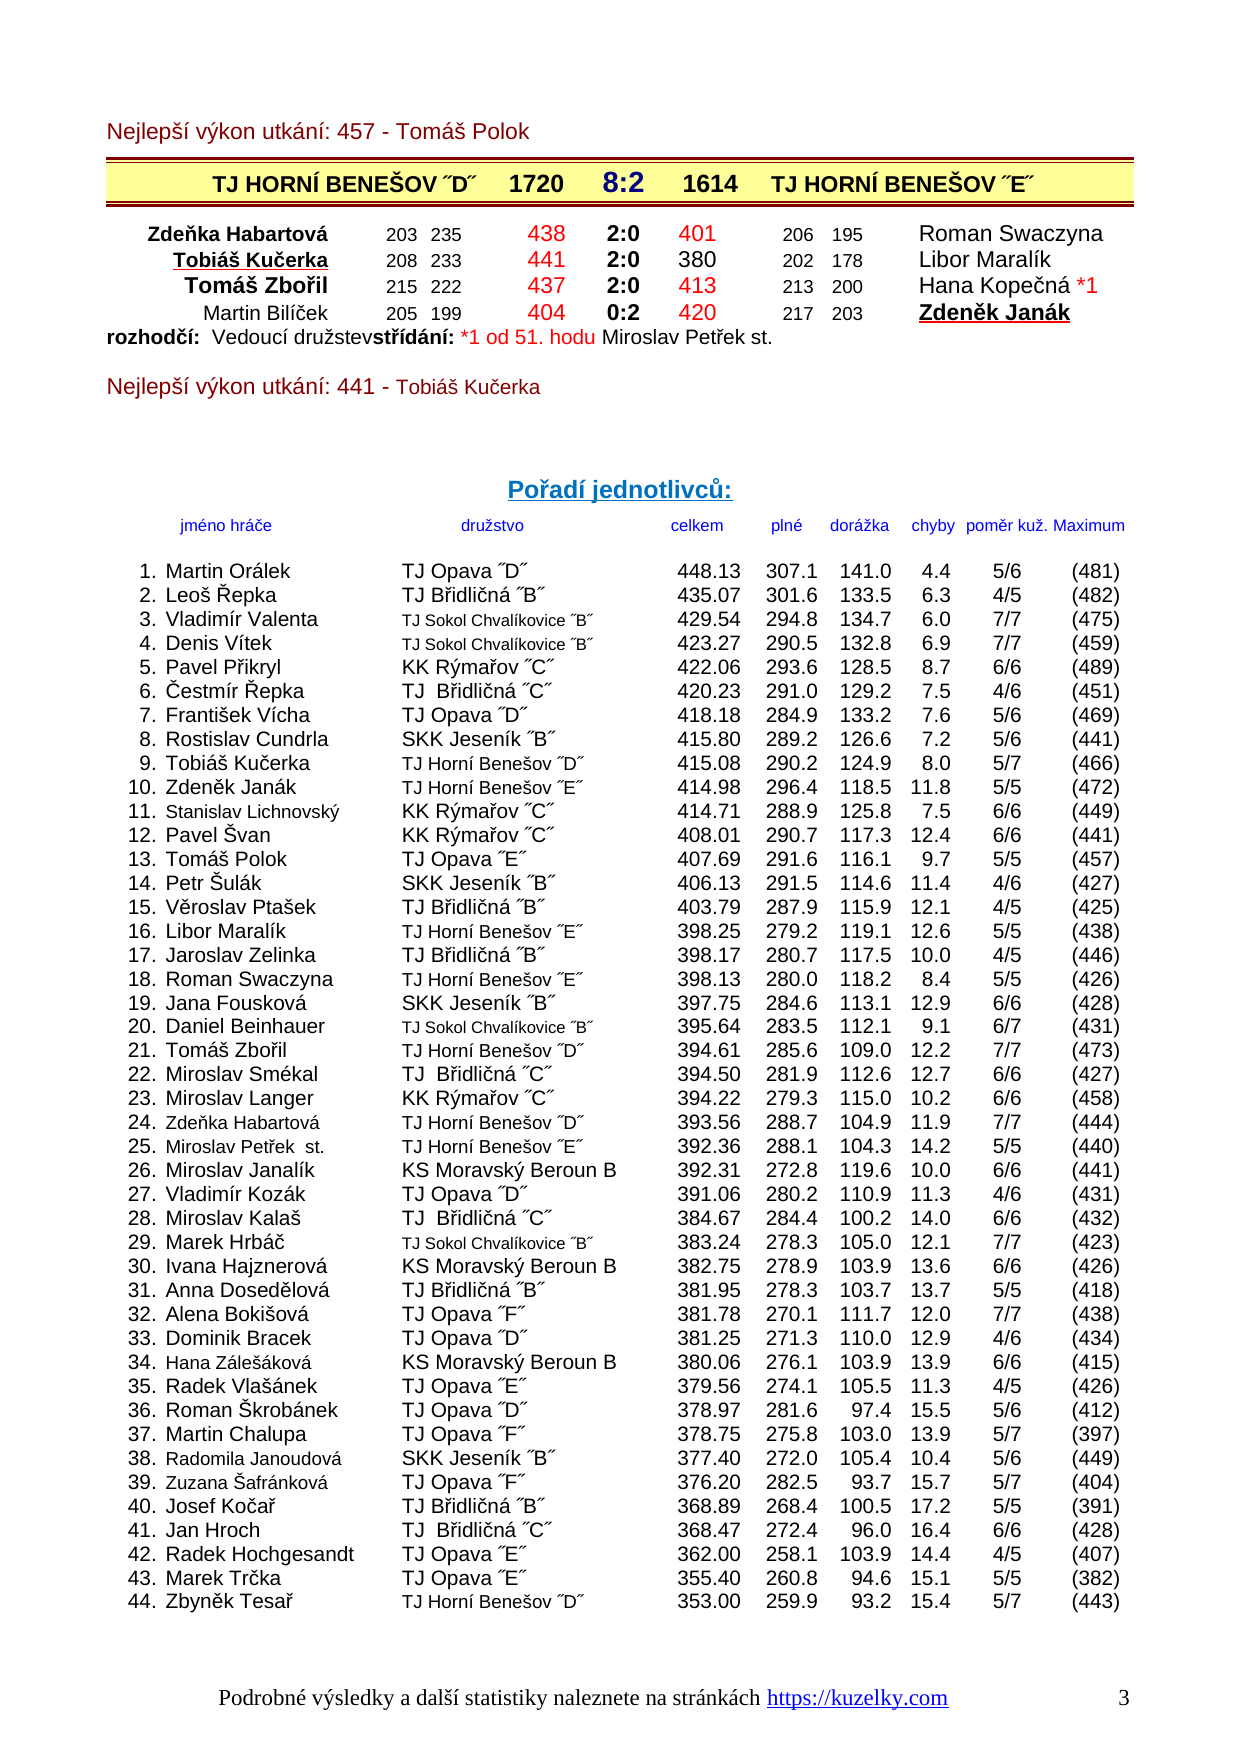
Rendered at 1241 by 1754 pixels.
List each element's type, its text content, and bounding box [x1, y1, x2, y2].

text 7. František Vícha TJ Opava ˝D˝ 418.18 284.9 133.2 7.6 5/6 (469) [106, 703, 1134, 727]
text 6. Čestmír Řepka TJ Břidličná ˝C˝ 420.23 291.0 129.2 7.5 4/6 (451) [106, 679, 1134, 703]
text 42. Radek Hochgesandt TJ Opava ˝E˝ 362.00 258.1 103.9 14.4 4/5 (407) [106, 1541, 1134, 1565]
text 41. Jan Hroch TJ Břidličná ˝C˝ 368.47 272.4 96.0 16.4 6/6 (428) [106, 1517, 1134, 1541]
text 21. Tomáš Zbořil TJ Horní Benešov ˝D˝ 394.61 285.6 109.0 12.2 7/7 (473) [106, 1038, 1134, 1062]
text 33. Dominik Bracek TJ Opava ˝D˝ 381.25 271.3 110.0 12.9 4/6 (434) [106, 1326, 1134, 1350]
text 25. Miroslav Petřek st. TJ Horní Benešov ˝E˝ 392.36 288.1 104.3 14.2 5/5 (440) [106, 1134, 1134, 1158]
text 32. Alena Bokišová TJ Opava ˝F˝ 381.78 270.1 111.7 12.0 7/7 (438) [106, 1302, 1134, 1326]
text Zdeňka Habartová 203 235 438 2:0 401 206 195 Roman Swaczyna [106, 220, 1134, 246]
text 39. Zuzana Šafránková TJ Opava ˝F˝ 376.20 282.5 93.7 15.7 5/7 (404) [106, 1469, 1134, 1493]
text 23. Miroslav Langer KK Rýmařov ˝C˝ 394.22 279.3 115.0 10.2 6/6 (458) [106, 1086, 1134, 1110]
text 5. Pavel Přikryl KK Rýmařov ˝C˝ 422.06 293.6 128.5 8.7 6/6 (489) [106, 655, 1134, 679]
text 36. Roman Škrobánek TJ Opava ˝D˝ 378.97 281.6 97.4 15.5 5/6 (412) [106, 1398, 1134, 1422]
text 14. Petr Šulák SKK Jeseník ˝B˝ 406.13 291.5 114.6 11.4 4/6 (427) [106, 871, 1134, 894]
text Nejlepší výkon utkání: 457 - Tomáš Polok [106, 118, 1134, 144]
text 37. Martin Chalupa TJ Opava ˝F˝ 378.75 275.8 103.0 13.9 5/7 (397) [106, 1422, 1134, 1446]
text Nejlepší výkon utkání: 441 - Tobiáš Kučerka [106, 373, 1134, 399]
text 16. Libor Maralík TJ Horní Benešov ˝E˝ 398.25 279.2 119.1 12.6 5/5 (438) [106, 918, 1134, 942]
text Pořadí jednotlivců: [94, 475, 1145, 503]
text 9. Tobiáš Kučerka TJ Horní Benešov ˝D˝ 415.08 290.2 124.9 8.0 5/7 (466) [106, 751, 1134, 775]
text 30. Ivana Hajznerová KS Moravský Beroun B 382.75 278.9 103.9 13.6 6/6 (426) [106, 1254, 1134, 1278]
text 19. Jana Fousková SKK Jeseník ˝B˝ 397.75 284.6 113.1 12.9 6/6 (428) [106, 990, 1134, 1014]
text 27. Vladimír Kozák TJ Opava ˝D˝ 391.06 280.2 110.9 11.3 4/6 (431) [106, 1182, 1134, 1206]
text 22. Miroslav Smékal TJ Břidličná ˝C˝ 394.50 281.9 112.6 12.7 6/6 (427) [106, 1062, 1134, 1086]
text 11. Stanislav Lichnovský KK Rýmařov ˝C˝ 414.71 288.9 125.8 7.5 6/6 (449) [106, 799, 1134, 823]
text 10. Zdeněk Janák TJ Horní Benešov ˝E˝ 414.98 296.4 118.5 11.8 5/5 (472) [106, 775, 1134, 799]
text 26. Miroslav Janalík KS Moravský Beroun B 392.31 272.8 119.6 10.0 6/6 (441) [106, 1158, 1134, 1182]
text 40. Josef Kočař TJ Břidličná ˝B˝ 368.89 268.4 100.5 17.2 5/5 (391) [106, 1493, 1134, 1517]
text 34. Hana Zálešáková KS Moravský Beroun B 380.06 276.1 103.9 13.9 6/6 (415) [106, 1350, 1134, 1374]
text 3. Vladimír Valenta TJ Sokol Chvalíkovice ˝B˝ 429.54 294.8 134.7 6.0 7/7 (475) [106, 607, 1134, 631]
text 1. Martin Orálek TJ Opava ˝D˝ 448.13 307.1 141.0 4.4 5/6 (481) [106, 559, 1134, 583]
text rozhodčí: Vedoucí družstevstřídání: *1 od 51. hodu Miroslav Petřek st. [106, 325, 1134, 349]
text 44. Zbyněk Tesař TJ Horní Benešov ˝D˝ 353.00 259.9 93.2 15.4 5/7 (443) [106, 1589, 1134, 1613]
text 20. Daniel Beinhauer TJ Sokol Chvalíkovice ˝B˝ 395.64 283.5 112.1 9.1 6/7 (431) [106, 1014, 1134, 1038]
text 29. Marek Hrbáč TJ Sokol Chvalíkovice ˝B˝ 383.24 278.3 105.0 12.1 7/7 (423) [106, 1230, 1134, 1254]
text 28. Miroslav Kalaš TJ Břidličná ˝C˝ 384.67 284.4 100.2 14.0 6/6 (432) [106, 1206, 1134, 1230]
text 17. Jaroslav Zelinka TJ Břidličná ˝B˝ 398.17 280.7 117.5 10.0 4/5 (446) [106, 942, 1134, 966]
text jméno hráče družstvo celkem plné dorážka chyby poměr kuž. Maximum [106, 516, 1134, 535]
text Tomáš Zbořil 215 222 437 2:0 413 213 200 Hana Kopečná *1 [106, 272, 1134, 299]
text 35. Radek Vlašánek TJ Opava ˝E˝ 379.56 274.1 105.5 11.3 4/5 (426) [106, 1374, 1134, 1398]
text 13. Tomáš Polok TJ Opava ˝E˝ 407.69 291.6 116.1 9.7 5/5 (457) [106, 847, 1134, 871]
text 31. Anna Dosedělová TJ Břidličná ˝B˝ 381.95 278.3 103.7 13.7 5/5 (418) [106, 1278, 1134, 1302]
text 15. Věroslav Ptašek TJ Břidličná ˝B˝ 403.79 287.9 115.9 12.1 4/5 (425) [106, 894, 1134, 918]
text 4. Denis Vítek TJ Sokol Chvalíkovice ˝B˝ 423.27 290.5 132.8 6.9 7/7 (459) [106, 631, 1134, 655]
text Martin Bilíček 205 199 404 0:2 420 217 203 Zdeněk Janák [106, 299, 1134, 325]
text 18. Roman Swaczyna TJ Horní Benešov ˝E˝ 398.13 280.0 118.2 8.4 5/5 (426) [106, 966, 1134, 990]
text 43. Marek Trčka TJ Opava ˝E˝ 355.40 260.8 94.6 15.1 5/5 (382) [106, 1565, 1134, 1589]
text 38. Radomila Janoudová SKK Jeseník ˝B˝ 377.40 272.0 105.4 10.4 5/6 (449) [106, 1446, 1134, 1469]
text 8. Rostislav Cundrla SKK Jeseník ˝B˝ 415.80 289.2 126.6 7.2 5/6 (441) [106, 727, 1134, 751]
text Tobiáš Kučerka 208 233 441 2:0 380 202 178 Libor Maralík [106, 246, 1134, 272]
text 12. Pavel Švan KK Rýmařov ˝C˝ 408.01 290.7 117.3 12.4 6/6 (441) [106, 823, 1134, 847]
text TJ Horní Benešov ˝D˝ 1720 8:2 1614 TJ Horní Benešov ˝E˝ [106, 163, 1134, 201]
text 2. Leoš Řepka TJ Břidličná ˝B˝ 435.07 301.6 133.5 6.3 4/5 (482) [106, 583, 1134, 607]
text 24. Zdeňka Habartová TJ Horní Benešov ˝D˝ 393.56 288.7 104.9 11.9 7/7 (444) [106, 1110, 1134, 1134]
